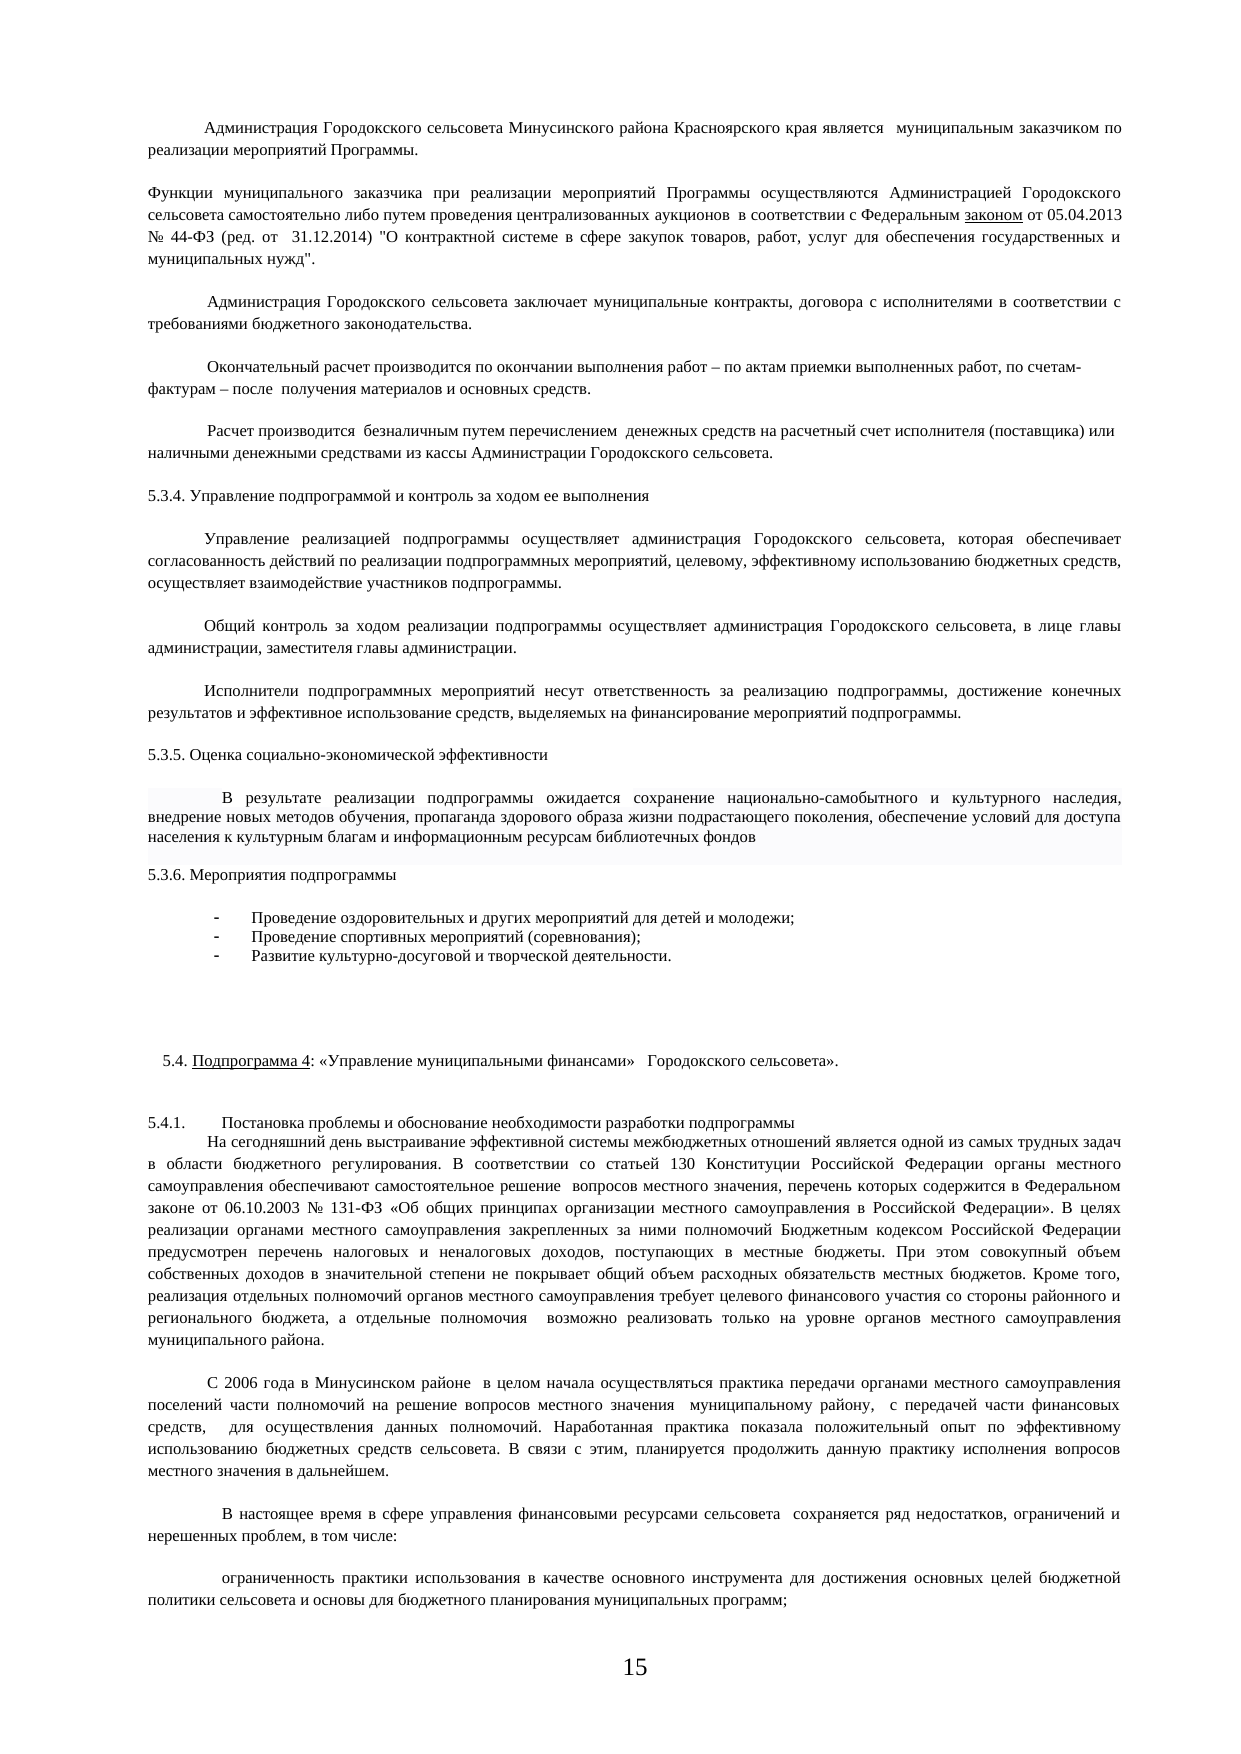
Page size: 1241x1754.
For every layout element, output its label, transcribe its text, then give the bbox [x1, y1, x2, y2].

list Развитие культурно-досуговой и творческой деятельности. [214, 946, 1122, 965]
list Постановка проблемы и обоснование необходимости разработки подпрограммы [148, 1113, 1122, 1132]
text 5.3.5. Оценка социально-экономической эффективности [148, 745, 1122, 764]
list Проведение спортивных мероприятий (соревнования); [214, 927, 1122, 946]
text Функции муниципального заказчика при реализации мероприятий Программы осуществляются Администрацией Городокского сельсовета самостоятельно либо путем проведения централизованных аукционов в соответствии с Федеральным законом от 05.04.2013 № 44-ФЗ (ред. от 31.12.2014) "О контрактной системе в сфере закупок товаров, работ, услуг для обеспечения государственных и муниципальных нужд". [148, 183, 1122, 268]
text 5.3.4. Управление подпрограммой и контроль за ходом ее выполнения [148, 486, 1122, 505]
text Администрация Городокского сельсовета Минусинского района Красноярского края является муниципальным заказчиком по реализации мероприятий Программы. [148, 118, 1122, 159]
text Расчет производится безналичным путем перечислением денежных средств на расчетный счет исполнителя (поставщика) или наличными денежными средствами из кассы Администрации Городокского сельсовета. [148, 421, 1122, 462]
text Исполнители подпрограммных мероприятий несут ответственность за реализацию подпрограммы, достижение конечных результатов и эффективное использование средств, выделяемых на финансирование мероприятий подпрограммы. [148, 680, 1122, 722]
text В настоящее время в сфере управления финансовыми ресурсами сельсовета сохраняется ряд недостатков, ограничений и нерешенных проблем, в том числе: [148, 1503, 1122, 1544]
text Окончательный расчет производится по окончании выполнения работ – по актам приемки выполненных работ, по счетам-фактурам – после получения материалов и основных средств. [148, 356, 1122, 398]
text На сегодняшний день выстраивание эффективной системы межбюджетных отношений является одной из самых трудных задач в области бюджетного регулирования. В соответствии со статьей 130 Конституции Российской Федерации органы местного самоуправления обеспечивают самостоятельное решение вопросов местного значения, перечень которых содержится в Федеральном законе от 06.10.2003 № 131-ФЗ «Об общих принципах организации местного самоуправления в Российской Федерации». В целях реализации органами местного самоуправления закрепленных за ними полномочий Бюджетным кодексом Российской Федерации предусмотрен перечень налоговых и неналоговых доходов, поступающих в местные бюджеты. При этом совокупный объем собственных доходов в значительной степени не покрывает общий объем расходных обязательств местных бюджетов. Кроме того, реализация отдельных полномочий органов местного самоуправления требует целевого финансового участия со стороны районного и регионального бюджета, а отдельные полномочия возможно реализовать только на уровне органов местного самоуправления муниципального района. [148, 1132, 1122, 1349]
text Администрация Городокского сельсовета заключает муниципальные контракты, договора с исполнителями в соответствии с требованиями бюджетного законодательства. [148, 292, 1122, 333]
text Общий контроль за ходом реализации подпрограммы осуществляет администрация Городокского сельсовета, в лице главы администрации, заместителя главы администрации. [148, 616, 1122, 657]
text С 2006 года в Минусинском районе в целом начала осуществляться практика передачи органами местного самоуправления поселений части полномочий на решение вопросов местного значения муниципальному району, с передачей части финансовых средств, для осуществления данных полномочий. Наработанная практика показала положительный опыт по эффективному использованию бюджетных средств сельсовета. В связи с этим, планируется продолжить данную практику исполнения вопросов местного значения в дальнейшем. [148, 1373, 1122, 1480]
list Проведение оздоровительных и других мероприятий для детей и молодежи; [214, 907, 1122, 927]
text ограниченность практики использования в качестве основного инструмента для достижения основных целей бюджетной политики сельсовета и основы для бюджетного планирования муниципальных программ; [148, 1568, 1122, 1609]
list Подпрограмма 4: «Управление муниципальными финансами» Городокского сельсовета». [162, 1051, 1122, 1070]
text Управление реализацией подпрограммы осуществляет администрация Городокского сельсовета, которая обеспечивает согласованность действий по реализации подпрограммных мероприятий, целевому, эффективному использованию бюджетных средств, осуществляет взаимодействие участников подпрограммы. [148, 529, 1122, 592]
text В результате реализации подпрограммы ожидается сохранение национально-самобытного и культурного наследия, внедрение новых методов обучения, пропаганда здорового образа жизни подрастающего поколения, обеспечение условий для доступа населения к культурным благам и информационным ресурсам библиотечных фондов [148, 788, 1122, 846]
text 5.3.6. Мероприятия подпрограммы [148, 865, 1122, 884]
